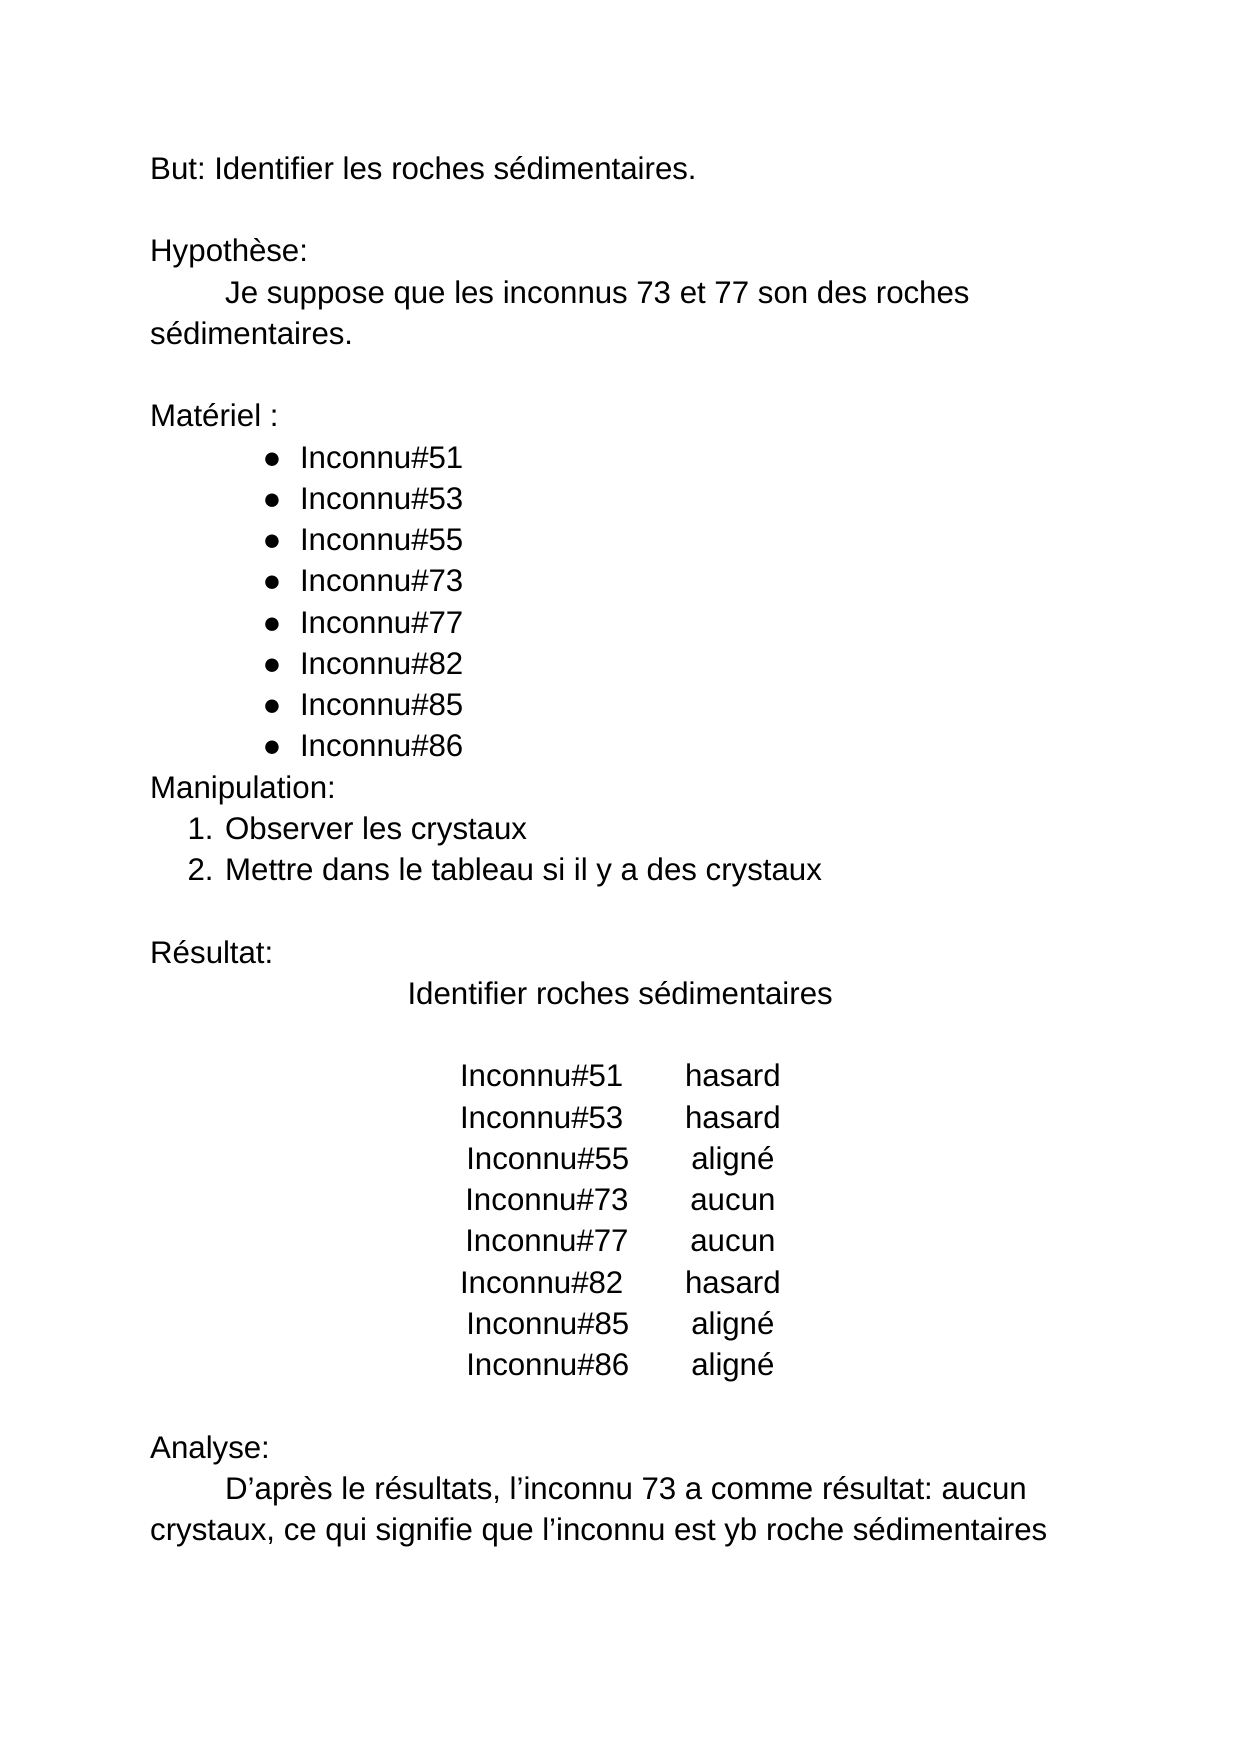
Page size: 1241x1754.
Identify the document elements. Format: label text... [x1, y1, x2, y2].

list Inconnu#53 [262, 480, 1090, 516]
text Inconnu#51 hasard [150, 1057, 1090, 1093]
text Hypothèse: [150, 232, 1090, 268]
list Inconnu#86 [262, 727, 1090, 763]
list Inconnu#73 [262, 562, 1090, 598]
list Mettre dans le tableau si il y a des crystaux [187, 851, 1090, 887]
text Inconnu#85 aligné [150, 1305, 1090, 1341]
text Inconnu#77 aucun [150, 1222, 1090, 1258]
text Identifier roches sédimentaires [150, 975, 1090, 1011]
list Inconnu#51 [262, 439, 1090, 475]
text Analyse: [150, 1429, 1090, 1465]
text Matériel : [150, 397, 1090, 433]
text Inconnu#53 hasard [150, 1099, 1090, 1135]
text Inconnu#82 hasard [150, 1264, 1090, 1300]
list Inconnu#85 [262, 686, 1090, 722]
text Je suppose que les inconnus 73 et 77 son des roches sédimentaires. [150, 274, 1090, 351]
list Inconnu#55 [262, 521, 1090, 557]
text Inconnu#55 aligné [150, 1140, 1090, 1176]
text D’après le résultats, l’inconnu 73 a comme résultat: aucun crystaux, ce qui signifie que l’inconnu est yb roche sédimentaires [150, 1470, 1090, 1547]
list Inconnu#77 [262, 604, 1090, 640]
text But: Identifier les roches sédimentaires. [150, 150, 1090, 186]
text Inconnu#73 aucun [150, 1181, 1090, 1217]
list Inconnu#82 [262, 645, 1090, 681]
text Inconnu#86 aligné [150, 1346, 1090, 1382]
list Observer les crystaux [187, 810, 1090, 846]
text Résultat: [150, 934, 1090, 970]
text Manipulation: [150, 769, 1090, 805]
